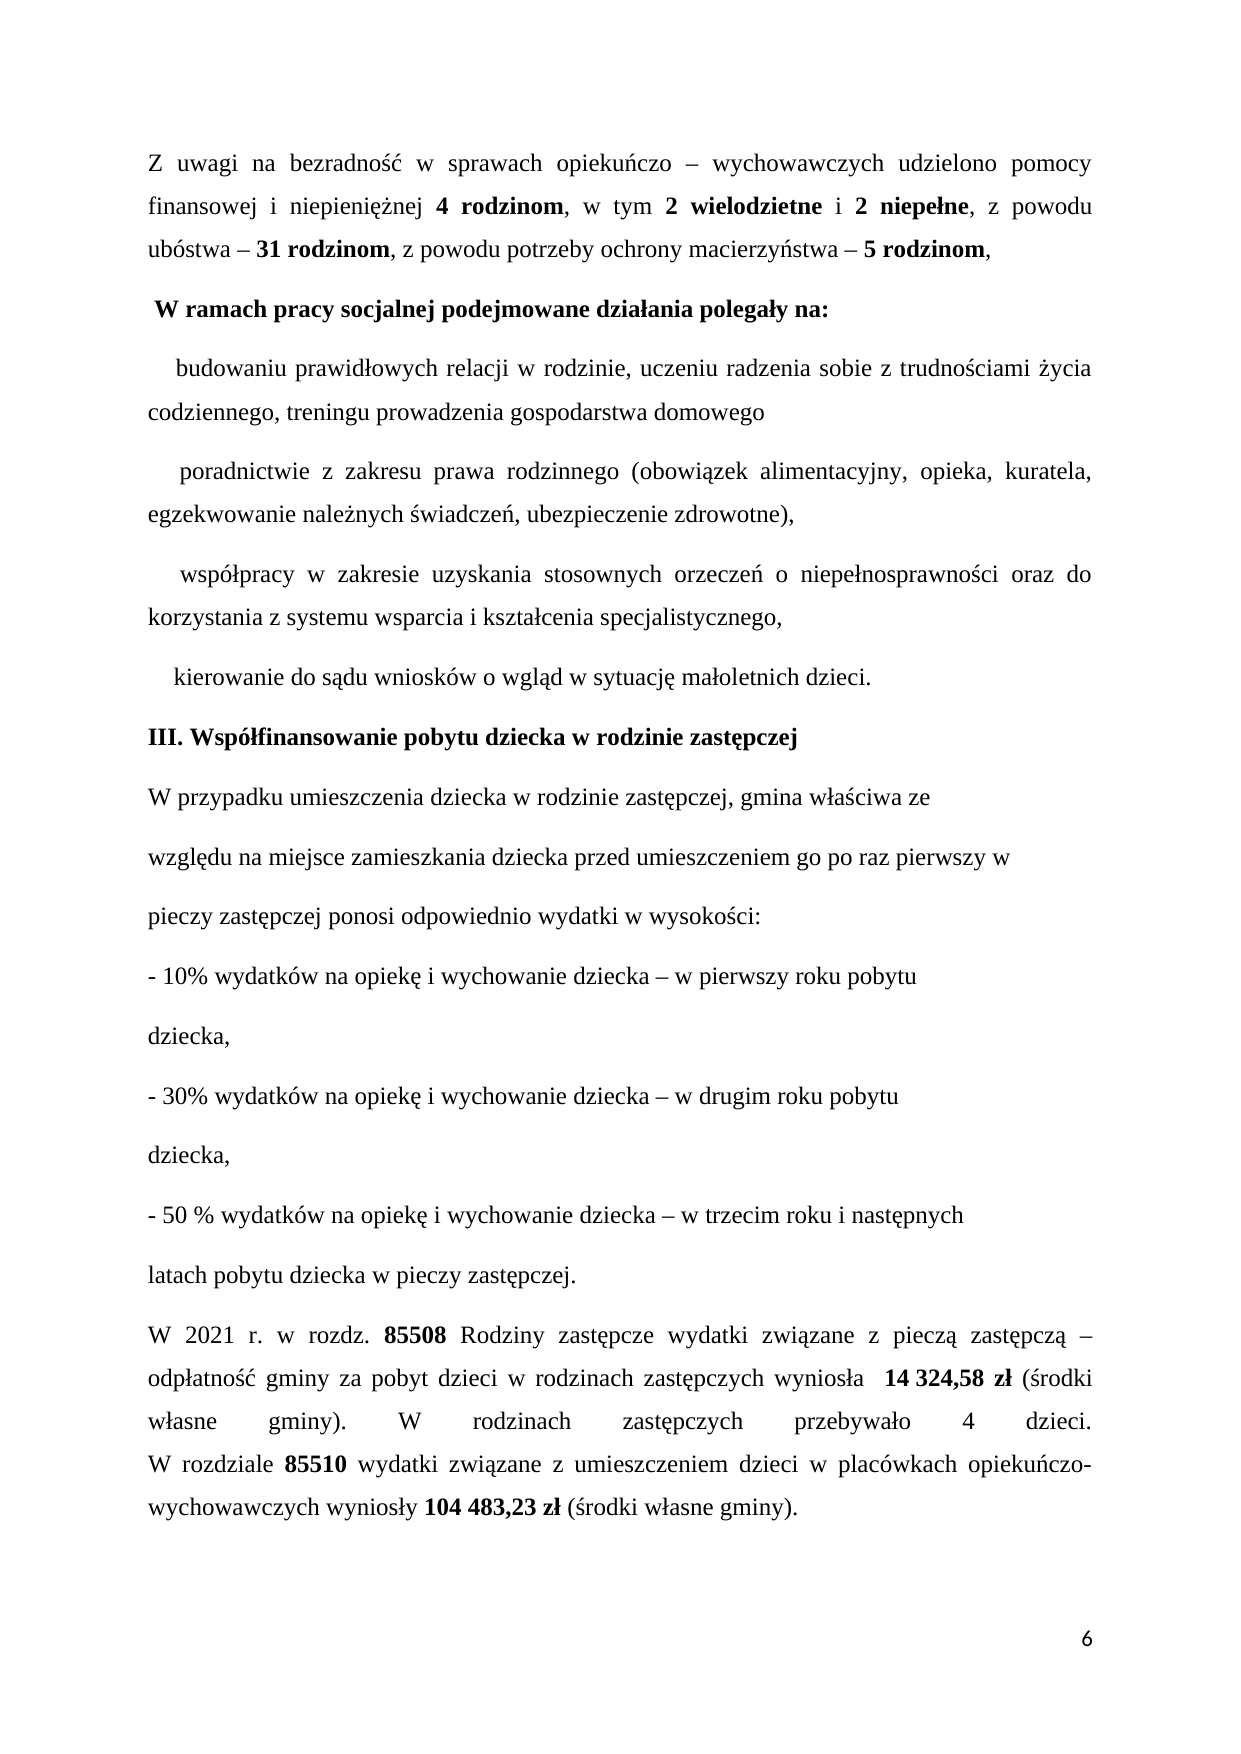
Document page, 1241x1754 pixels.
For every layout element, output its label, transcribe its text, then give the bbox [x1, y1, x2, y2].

text  poradnictwie z zakresu prawa rodzinnego (obowiązek alimentacyjny, opieka, kuratela, egzekwowanie należnych świadczeń, ubezpieczenie zdrowotne), [148, 456, 1093, 528]
text latach pobytu dziecka w pieczy zastępczej. [148, 1260, 1093, 1289]
text pieczy zastępczej ponosi odpowiednio wydatki w wysokości: [148, 901, 1093, 930]
text dziecka, [148, 1021, 1093, 1050]
text - 50 % wydatków na opiekę i wychowanie dziecka – w trzecim roku i następnych [148, 1200, 1093, 1229]
text III. Współfinansowanie pobytu dziecka w rodzinie zastępczej [148, 722, 1093, 751]
text dziecka, [148, 1141, 1093, 1169]
text względu na miejsce zamieszkania dziecka przed umieszczeniem go po raz pierwszy w [148, 842, 1093, 870]
text - 30% wydatków na opiekę i wychowanie dziecka – w drugim roku pobytu [148, 1081, 1093, 1109]
text W przypadku umieszczenia dziecka w rodzinie zastępczej, gmina właściwa ze [148, 782, 1093, 811]
text Z uwagi na bezradność w sprawach opiekuńczo – wychowawczych udzielono pomocy finansowej i niepieniężnej 4 rodzinom, w tym 2 wielodzietne i 2 niepełne, z powodu ubóstwa – 31 rodzinom, z powodu potrzeby ochrony macierzyństwa – 5 rodzinom, [148, 148, 1093, 263]
text  kierowanie do sądu wniosków o wgląd w sytuację małoletnich dzieci. [148, 662, 1093, 691]
text W 2021 r. w rozdz. 85508 Rodziny zastępcze wydatki związane z pieczą zastępczą – odpłatność gminy za pobyt dzieci w rodzinach zastępczych wyniosła 14 324,58 zł (środki własne gminy). W rodzinach zastępczych przebywało 4 dzieci. W rozdziale 85510 wydatki związane z umieszczeniem dzieci w placówkach opiekuńczo-wychowawczych wyniosły 104 483,23 zł (środki własne gminy). [148, 1320, 1093, 1521]
text  współpracy w zakresie uzyskania stosownych orzeczeń o niepełnosprawności oraz do korzystania z systemu wsparcia i kształcenia specjalistycznego, [148, 559, 1093, 631]
text  budowaniu prawidłowych relacji w rodzinie, uczeniu radzenia sobie z trudnościami życia codziennego, treningu prowadzenia gospodarstwa domowego [148, 353, 1093, 425]
text - 10% wydatków na opiekę i wychowanie dziecka – w pierwszy roku pobytu [148, 961, 1093, 990]
text W ramach pracy socjalnej podejmowane działania polegały na: [148, 294, 1093, 322]
